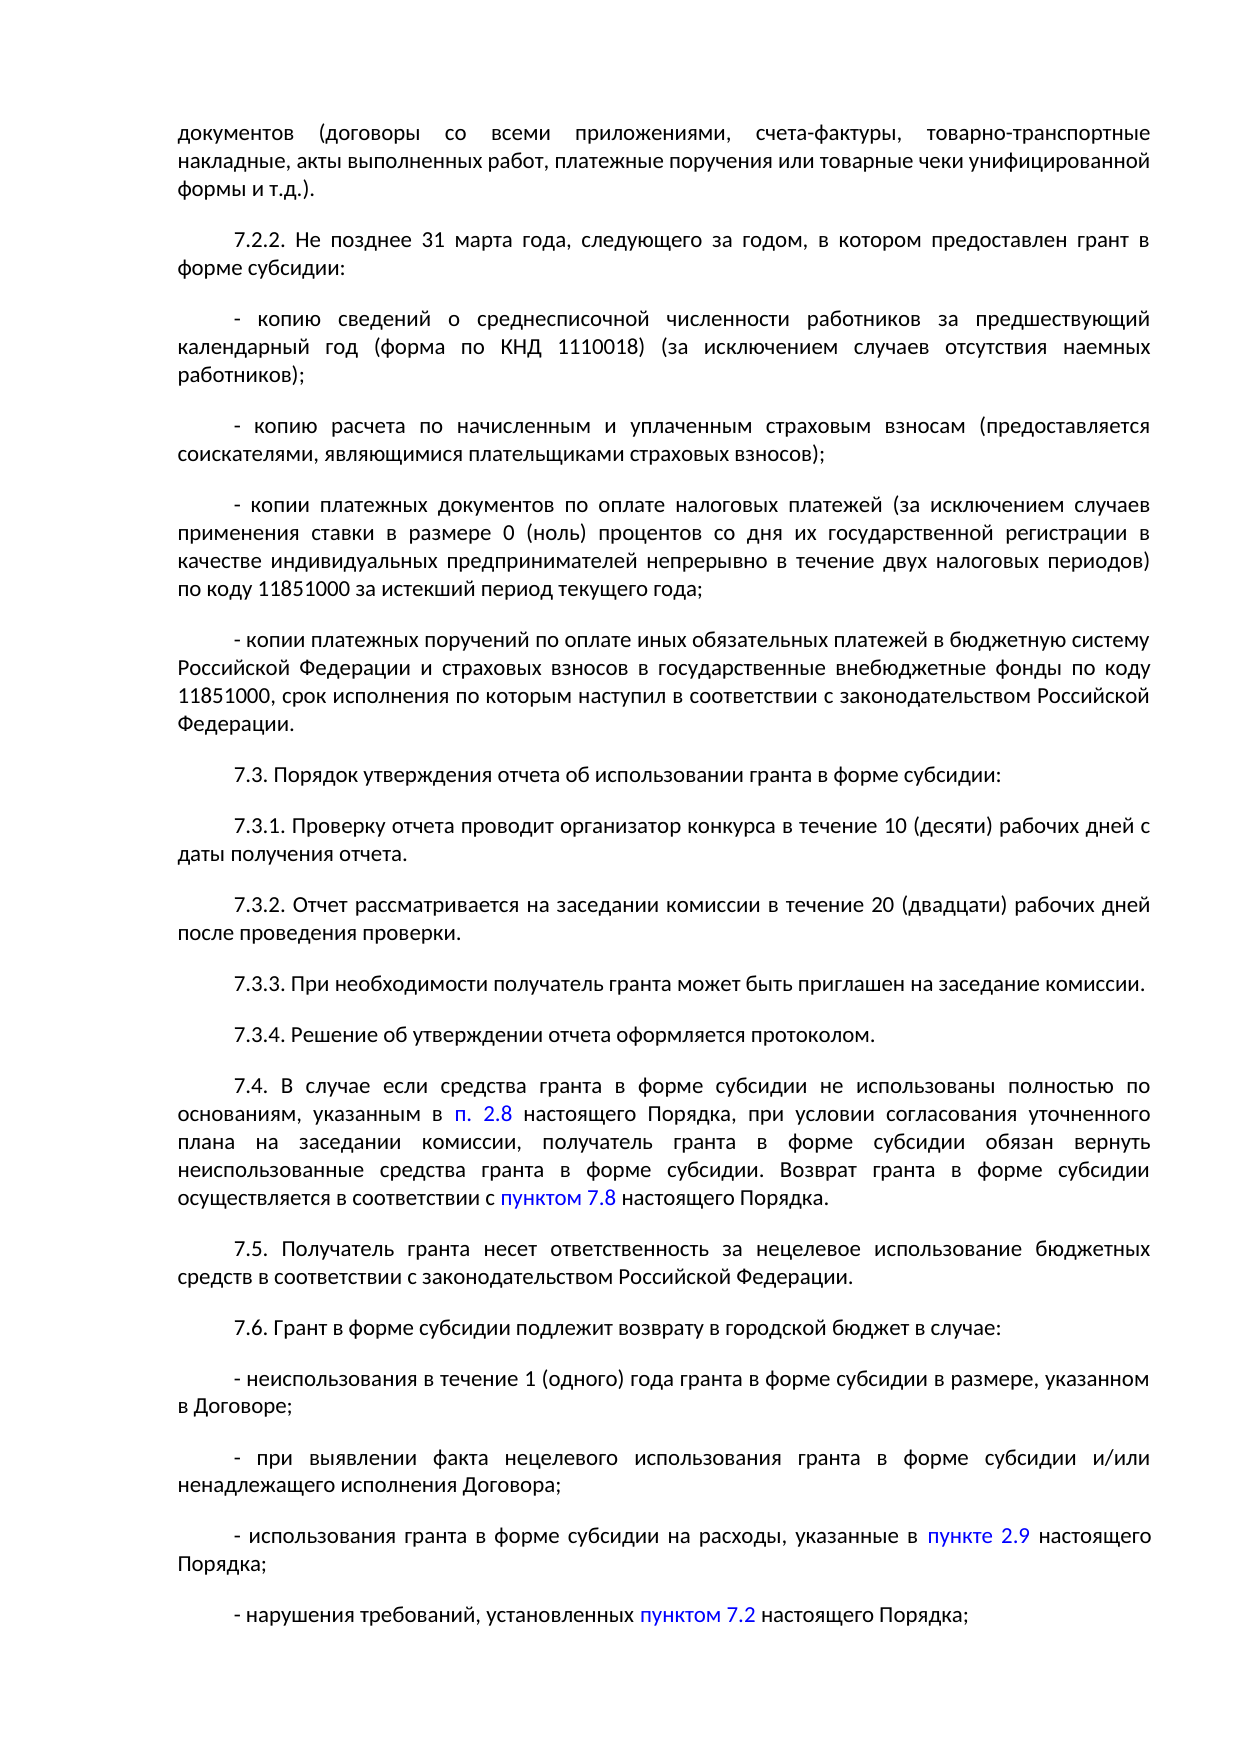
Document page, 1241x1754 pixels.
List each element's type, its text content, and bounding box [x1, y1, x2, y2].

text - копию сведений о среднесписочной численности работников за предшествующий календарный год (форма по КНД 1110018) (за исключением случаев отсутствия наемных работников); [177, 304, 1152, 388]
text - использования гранта в форме субсидии на расходы, указанные в пункте 2.9 настоящего Порядка; [177, 1522, 1152, 1578]
text 7.4. В случае если средства гранта в форме субсидии не использованы полностью по основаниям, указанным в п. 2.8 настоящего Порядка, при условии согласования уточненного плана на заседании комиссии, получатель гранта в форме субсидии обязан вернуть неиспользованные средства гранта в форме субсидии. Возврат гранта в форме субсидии осуществляется в соответствии с пунктом 7.8 настоящего Порядка. [177, 1071, 1152, 1211]
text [177, 118, 1152, 202]
text 7.3.2. Отчет рассматривается на заседании комиссии в течение 20 (двадцати) рабочих дней после проведения проверки. [177, 890, 1152, 946]
text - при выявлении факта нецелевого использования гранта в форме субсидии и/или ненадлежащего исполнения Договора; [177, 1443, 1152, 1499]
text - нарушения требований, установленных пунктом 7.2 настоящего Порядка; [177, 1601, 1152, 1628]
text 7.3.1. Проверку отчета проводит организатор конкурса в течение 10 (десяти) рабочих дней с даты получения отчета. [177, 811, 1152, 867]
text 7.5. Получатель гранта несет ответственность за нецелевое использование бюджетных средств в соответствии с законодательством Российской Федерации. [177, 1234, 1152, 1290]
text - неиспользования в течение 1 (одного) года гранта в форме субсидии в размере, указанном в Договоре; [177, 1364, 1152, 1420]
text - копию расчета по начисленным и уплаченным страховым взносам (предоставляется соискателями, являющимися плательщиками страховых взносов); [177, 411, 1152, 467]
text 7.3. Порядок утверждения отчета об использовании гранта в форме субсидии: [177, 760, 1152, 788]
text - копии платежных документов по оплате налоговых платежей (за исключением случаев применения ставки в размере 0 (ноль) процентов со дня их государственной регистрации в качестве индивидуальных предпринимателей непрерывно в течение двух налоговых периодов) по коду 11851000 за истекший период текущего года; [177, 490, 1152, 602]
text - копии платежных поручений по оплате иных обязательных платежей в бюджетную систему Российской Федерации и страховых взносов в государственные внебюджетные фонды по коду 11851000, срок исполнения по которым наступил в соответствии с законодательством Российской Федерации. [177, 625, 1152, 737]
text 7.3.3. При необходимости получатель гранта может быть приглашен на заседание комиссии. [177, 969, 1152, 997]
text 7.3.4. Решение об утверждении отчета оформляется протоколом. [177, 1020, 1152, 1048]
text 7.6. Грант в форме субсидии подлежит возврату в городской бюджет в случае: [177, 1313, 1152, 1341]
text 7.2.2. Не позднее 31 марта года, следующего за годом, в котором предоставлен грант в форме субсидии: [177, 225, 1152, 281]
